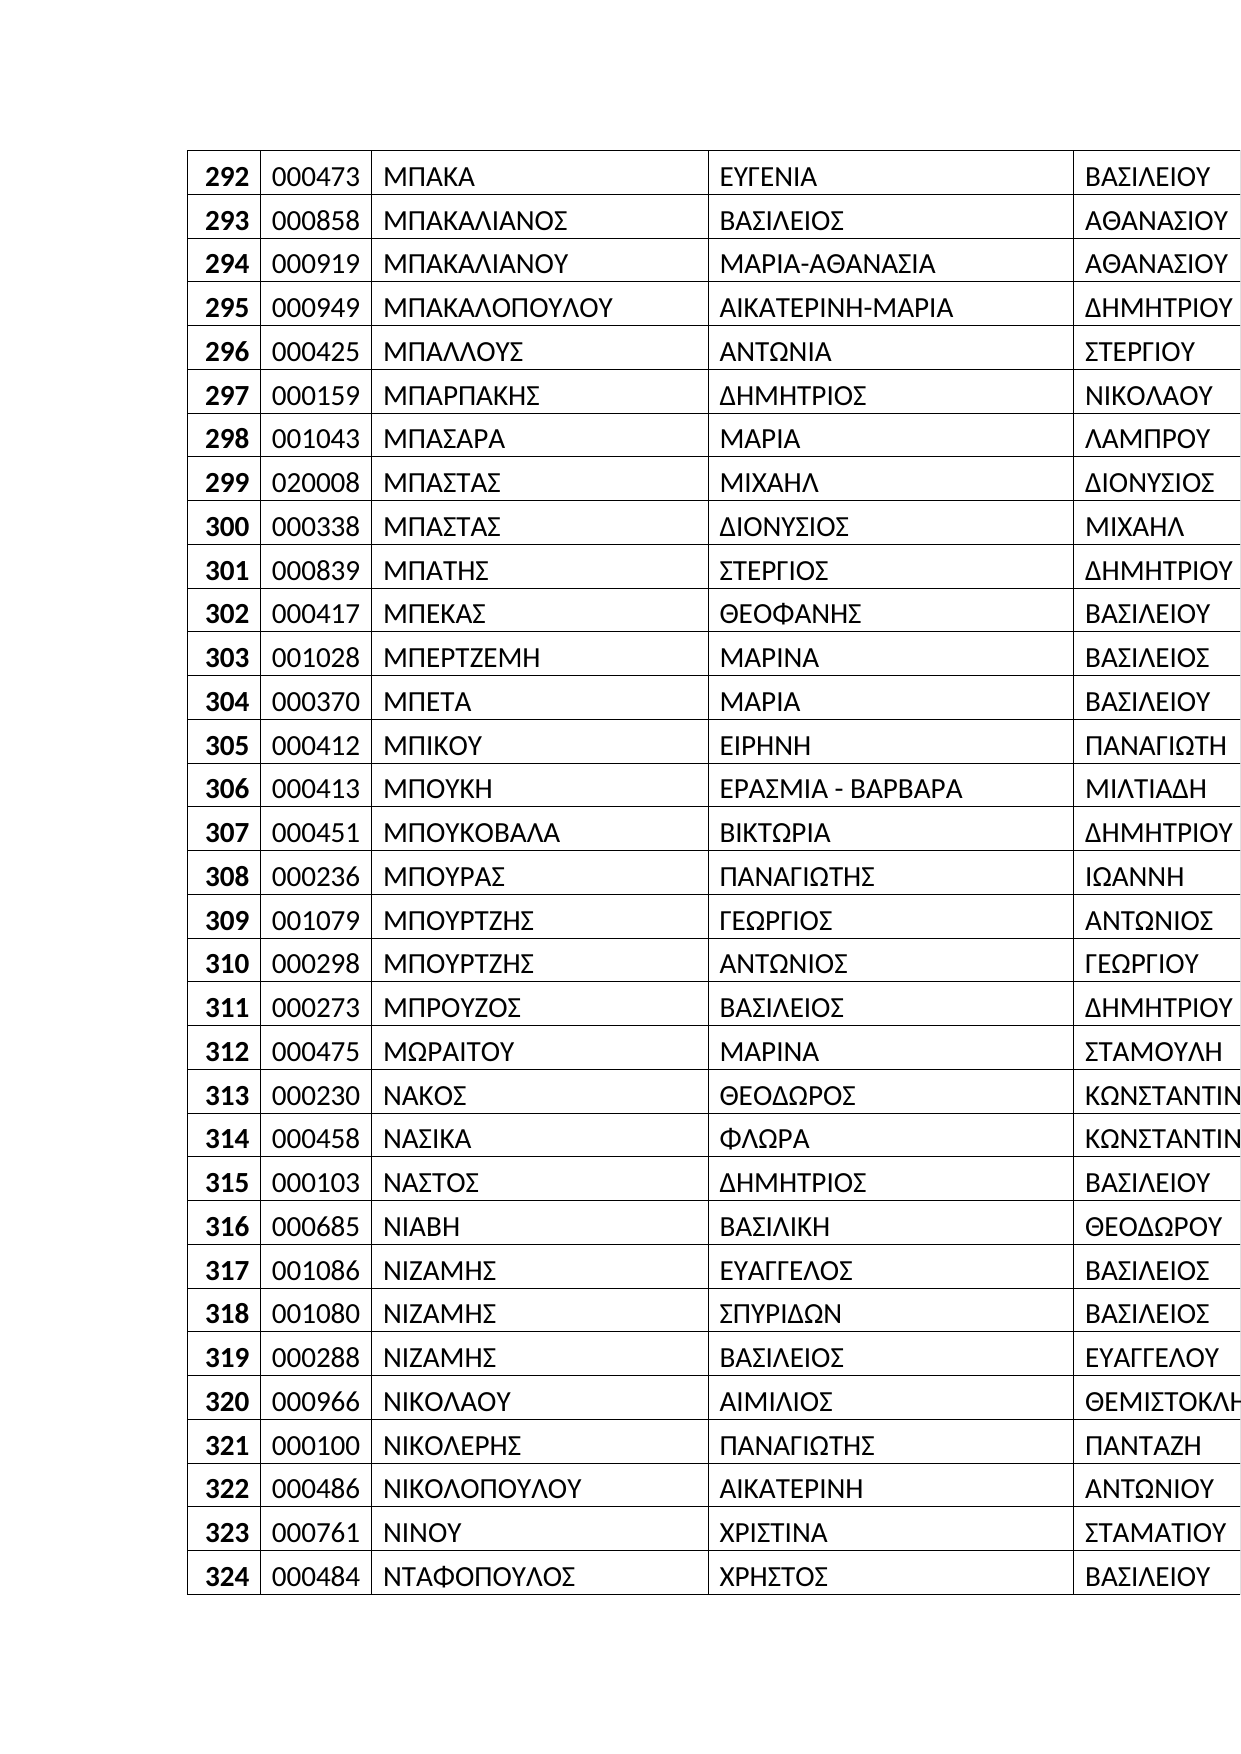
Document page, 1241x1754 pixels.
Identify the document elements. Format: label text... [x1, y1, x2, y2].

table_cell 000230 [261, 1070, 371, 1112]
table_cell ΜΠΑΣΑΡΑ [372, 414, 708, 456]
table_cell ΧΡΙΣΤΙΝΑ [709, 1507, 1073, 1550]
table_cell ΝΙΝΟΥ [372, 1507, 708, 1550]
table_cell 000486 [261, 1464, 371, 1506]
table_cell 001080 [261, 1289, 371, 1331]
table_cell ΜΠΑΤΗΣ [372, 545, 708, 587]
table_cell 000100 [261, 1420, 371, 1462]
table_cell ΘΕΟΦΑΝΗΣ [709, 589, 1073, 631]
table_cell 314 [188, 1114, 260, 1156]
table_cell ΔΙΟΝΥΣΙΟΣ [709, 501, 1073, 544]
table_cell 317 [188, 1245, 260, 1287]
table_cell ΔΗΜΗΤΡΙΟΥ [1074, 545, 1240, 587]
table_cell 000159 [261, 370, 371, 412]
table_cell 001079 [261, 895, 371, 937]
table_cell 323 [188, 1507, 260, 1550]
table_cell 307 [188, 807, 260, 850]
table_cell ΠΑΝΑΓΙΩΤΗΣ [709, 1420, 1073, 1462]
table_cell 293 [188, 195, 260, 237]
table_cell ΒΑΣΙΛΙΚΗ [709, 1201, 1073, 1244]
table_cell 303 [188, 632, 260, 675]
table_cell ΣΠΥΡΙΔΩΝ [709, 1289, 1073, 1331]
table_cell 000473 [261, 151, 371, 194]
table_cell ΔΗΜΗΤΡΙΟΥ [1074, 982, 1240, 1025]
table_cell ΓΕΩΡΓΙΟΣ [709, 895, 1073, 937]
table_cell ΒΑΣΙΛΕΙΟΣ [709, 1332, 1073, 1375]
table_cell 320 [188, 1376, 260, 1419]
table_cell 310 [188, 939, 260, 981]
table_cell ΜΙΛΤΙΑΔΗ [1074, 764, 1240, 806]
table_cell 309 [188, 895, 260, 937]
table_cell BΑΣΙΛΕΙΟΥ [1074, 589, 1240, 631]
table_cell 000458 [261, 1114, 371, 1156]
table_cell ΧΡΗΣΤΟΣ [709, 1551, 1073, 1594]
table_cell 292 [188, 151, 260, 194]
table_cell 308 [188, 851, 260, 894]
table_cell ΣΤΑΜΑΤΙΟΥ [1074, 1507, 1240, 1550]
table_cell ΕΡΑΣΜΙΑ - ΒΑΡΒΑΡΑ [709, 764, 1073, 806]
table_cell 300 [188, 501, 260, 544]
table_cell ΒΑΣΙΛΕΙΟΣ [1074, 1289, 1240, 1331]
table_cell 311 [188, 982, 260, 1025]
table_cell ΜΠΟΥΚΟΒΑΛΑ [372, 807, 708, 850]
table_cell 000417 [261, 589, 371, 631]
table_cell ΜΠΑΚΑ [372, 151, 708, 194]
table_cell ΜΠΑΡΠΑΚΗΣ [372, 370, 708, 412]
table_cell ΝΙΖΑΜΗΣ [372, 1289, 708, 1331]
table_cell ΝΑΣΙΚΑ [372, 1114, 708, 1156]
table_cell 001043 [261, 414, 371, 456]
table_cell ΝΙΚΟΛΑΟΥ [372, 1376, 708, 1419]
table_cell ΒΑΣΙΛΕΙΟΣ [1074, 1245, 1240, 1287]
table_cell ΘΕΜΙΣΤΟΚΛΗ [1074, 1376, 1240, 1419]
table_cell 000949 [261, 282, 371, 325]
table_cell 000425 [261, 326, 371, 369]
table_cell 295 [188, 282, 260, 325]
table_cell ΑΙΜΙΛΙΟΣ [709, 1376, 1073, 1419]
table_cell ΝΑΚΟΣ [372, 1070, 708, 1112]
table_cell ΑΙΚΑΤΕΡΙΝΗ-ΜΑΡΙΑ [709, 282, 1073, 325]
table_cell BΑΣΙΛΕΙΟΥ [1074, 1157, 1240, 1200]
table_cell 000370 [261, 676, 371, 719]
table_cell ΜΠΕΚΑΣ [372, 589, 708, 631]
table_cell ΣΤΕΡΓΙΟΥ [1074, 326, 1240, 369]
table_cell 000298 [261, 939, 371, 981]
table_cell 301 [188, 545, 260, 587]
table_cell ΠΑΝΤΑZΗ [1074, 1420, 1240, 1462]
table_cell ΜΠΡΟΥΖΟΣ [372, 982, 708, 1025]
table_cell 000413 [261, 764, 371, 806]
table_cell 298 [188, 414, 260, 456]
table_cell 000839 [261, 545, 371, 587]
table_cell 000236 [261, 851, 371, 894]
table_cell 297 [188, 370, 260, 412]
table_cell ΚΩΝΣΤΑΝΤΙΝΟΥ [1074, 1114, 1240, 1156]
table_cell ΑΙΚΑΤΕΡΙΝΗ [709, 1464, 1073, 1506]
table_cell 000451 [261, 807, 371, 850]
table_cell 000288 [261, 1332, 371, 1375]
table_cell ΜΩΡΑΙΤΟΥ [372, 1026, 708, 1069]
table_cell ΜΙΧΑΗΛ [1074, 501, 1240, 544]
table_cell ΜΠΟΥΡΤΖΗΣ [372, 895, 708, 937]
table_cell ΕΥΑΓΓΕΛΟΣ [709, 1245, 1073, 1287]
table_cell 000761 [261, 1507, 371, 1550]
table_cell 318 [188, 1289, 260, 1331]
table_cell 324 [188, 1551, 260, 1594]
table_cell ΜΠΑΚΑΛΙΑΝΟΥ [372, 239, 708, 281]
table_cell ΙΩΑΝΝΗ [1074, 851, 1240, 894]
table_cell 319 [188, 1332, 260, 1375]
table_cell ΔΙΟΝΥΣΙΟΣ [1074, 457, 1240, 500]
table_cell ΜΠΙΚΟΥ [372, 720, 708, 762]
table_cell 001086 [261, 1245, 371, 1287]
table_cell ΜΠΑΚΑΛΟΠΟΥΛΟΥ [372, 282, 708, 325]
table_cell 294 [188, 239, 260, 281]
table_cell ΝΙΚΟΛΟΠΟΥΛΟΥ [372, 1464, 708, 1506]
table_cell BΑΣΙΛΕΙΟΥ [1074, 151, 1240, 194]
table_cell ΣΤΕΡΓΙΟΣ [709, 545, 1073, 587]
table_cell ΕΙΡΗΝΗ [709, 720, 1073, 762]
table_cell ΒΑΣΙΛΕΙΟΣ [709, 195, 1073, 237]
table_cell ΜΠΟΥΡΑΣ [372, 851, 708, 894]
table_cell 000273 [261, 982, 371, 1025]
table_cell 302 [188, 589, 260, 631]
table_cell ΒΑΣΙΛΕΙΟΣ [709, 982, 1073, 1025]
table_cell 306 [188, 764, 260, 806]
table_cell ΝΙΑΒΗ [372, 1201, 708, 1244]
table_cell ΝΙΖΑΜΗΣ [372, 1332, 708, 1375]
table_cell ΘΕΟΔΩΡΟΣ [709, 1070, 1073, 1112]
table_cell ΔΗΜΗΤΡΙΟΣ [709, 1157, 1073, 1200]
table_cell 000338 [261, 501, 371, 544]
table_cell ΜΠΑΛΛΟΥΣ [372, 326, 708, 369]
table_cell ΜΠΟΥΚΗ [372, 764, 708, 806]
table_cell 000966 [261, 1376, 371, 1419]
table_cell 315 [188, 1157, 260, 1200]
table_cell ΦΛΩΡΑ [709, 1114, 1073, 1156]
table_cell BΑΣΙΛΕΙΟΥ [1074, 1551, 1240, 1594]
table_cell ΠΑΝΑΓΙΩΤΗ [1074, 720, 1240, 762]
table_cell ΜΑΡΙΑ [709, 676, 1073, 719]
table_cell 305 [188, 720, 260, 762]
table_cell ΜΙΧΑΗΛ [709, 457, 1073, 500]
table_cell 020008 [261, 457, 371, 500]
table_cell ΘΕΟΔΩΡΟΥ [1074, 1201, 1240, 1244]
table_cell 313 [188, 1070, 260, 1112]
table_cell ΜΠΕΤΑ [372, 676, 708, 719]
table_cell ΜΑΡΙΝΑ [709, 1026, 1073, 1069]
table_cell 296 [188, 326, 260, 369]
table_cell ΜΑΡΙΑ [709, 414, 1073, 456]
table_cell ΒΑΣΙΛΕΙΟΣ [1074, 632, 1240, 675]
table_cell ΜΠΟΥΡΤΖΗΣ [372, 939, 708, 981]
table_cell ΜΠΕΡΤΖΕΜΗ [372, 632, 708, 675]
table_cell ΕΥΓΕΝΙΑ [709, 151, 1073, 194]
table_cell ΣΤΑΜΟΥΛΗ [1074, 1026, 1240, 1069]
table_cell ΑΘΑΝΑΣΙΟΥ [1074, 239, 1240, 281]
table_cell ΑΝΤΩΝΙΟΣ [1074, 895, 1240, 937]
table_cell ΜΠΑΣΤΑΣ [372, 501, 708, 544]
table_cell ΑΝΤΩΝΙΟΣ [709, 939, 1073, 981]
table_cell 000103 [261, 1157, 371, 1200]
table_cell 316 [188, 1201, 260, 1244]
table_cell ΝΑΣΤΟΣ [372, 1157, 708, 1200]
table_cell ΔΗΜΗΤΡΙΟΣ [709, 370, 1073, 412]
table_cell 322 [188, 1464, 260, 1506]
table_cell ΜΠΑΚΑΛΙΑΝΟΣ [372, 195, 708, 237]
table_cell ΝΤΑΦΟΠΟΥΛΟΣ [372, 1551, 708, 1594]
table_cell ΑΝΤΩΝΙΑ [709, 326, 1073, 369]
table_cell 000475 [261, 1026, 371, 1069]
table_cell ΜΑΡΙΝΑ [709, 632, 1073, 675]
table_cell 000484 [261, 1551, 371, 1594]
table_cell 000858 [261, 195, 371, 237]
table_cell ΔΗΜΗΤΡΙΟΥ [1074, 282, 1240, 325]
table_cell ΕΥΑΓΓΕΛΟΥ [1074, 1332, 1240, 1375]
table_cell ΠΑΝΑΓΙΩΤΗΣ [709, 851, 1073, 894]
table_cell 299 [188, 457, 260, 500]
table_cell 321 [188, 1420, 260, 1462]
table_cell ΝΙΚΟΛΕΡΗΣ [372, 1420, 708, 1462]
table_cell 312 [188, 1026, 260, 1069]
table_cell ΚΩΝΣΤΑΝΤΙΝΟΥ [1074, 1070, 1240, 1112]
table_cell ΝΙΖΑΜΗΣ [372, 1245, 708, 1287]
table_cell ΛΑΜΠΡΟΥ [1074, 414, 1240, 456]
table_cell ΜΠΑΣΤΑΣ [372, 457, 708, 500]
table_cell 304 [188, 676, 260, 719]
table_cell ΑΝΤΩΝΙΟΥ [1074, 1464, 1240, 1506]
table_cell 000412 [261, 720, 371, 762]
table_cell 000919 [261, 239, 371, 281]
table_cell ΝΙΚΟΛΑΟΥ [1074, 370, 1240, 412]
table_cell 001028 [261, 632, 371, 675]
table_cell 000685 [261, 1201, 371, 1244]
table_cell ΓΕΩΡΓΙΟΥ [1074, 939, 1240, 981]
table_cell ΜΑΡΙΑ-ΑΘΑΝΑΣΙΑ [709, 239, 1073, 281]
table_cell BΑΣΙΛΕΙΟΥ [1074, 676, 1240, 719]
table_cell ΒΙΚΤΩΡΙΑ [709, 807, 1073, 850]
table_cell ΑΘΑΝΑΣΙΟΥ [1074, 195, 1240, 237]
table_cell ΔΗΜΗΤΡΙΟΥ [1074, 807, 1240, 850]
